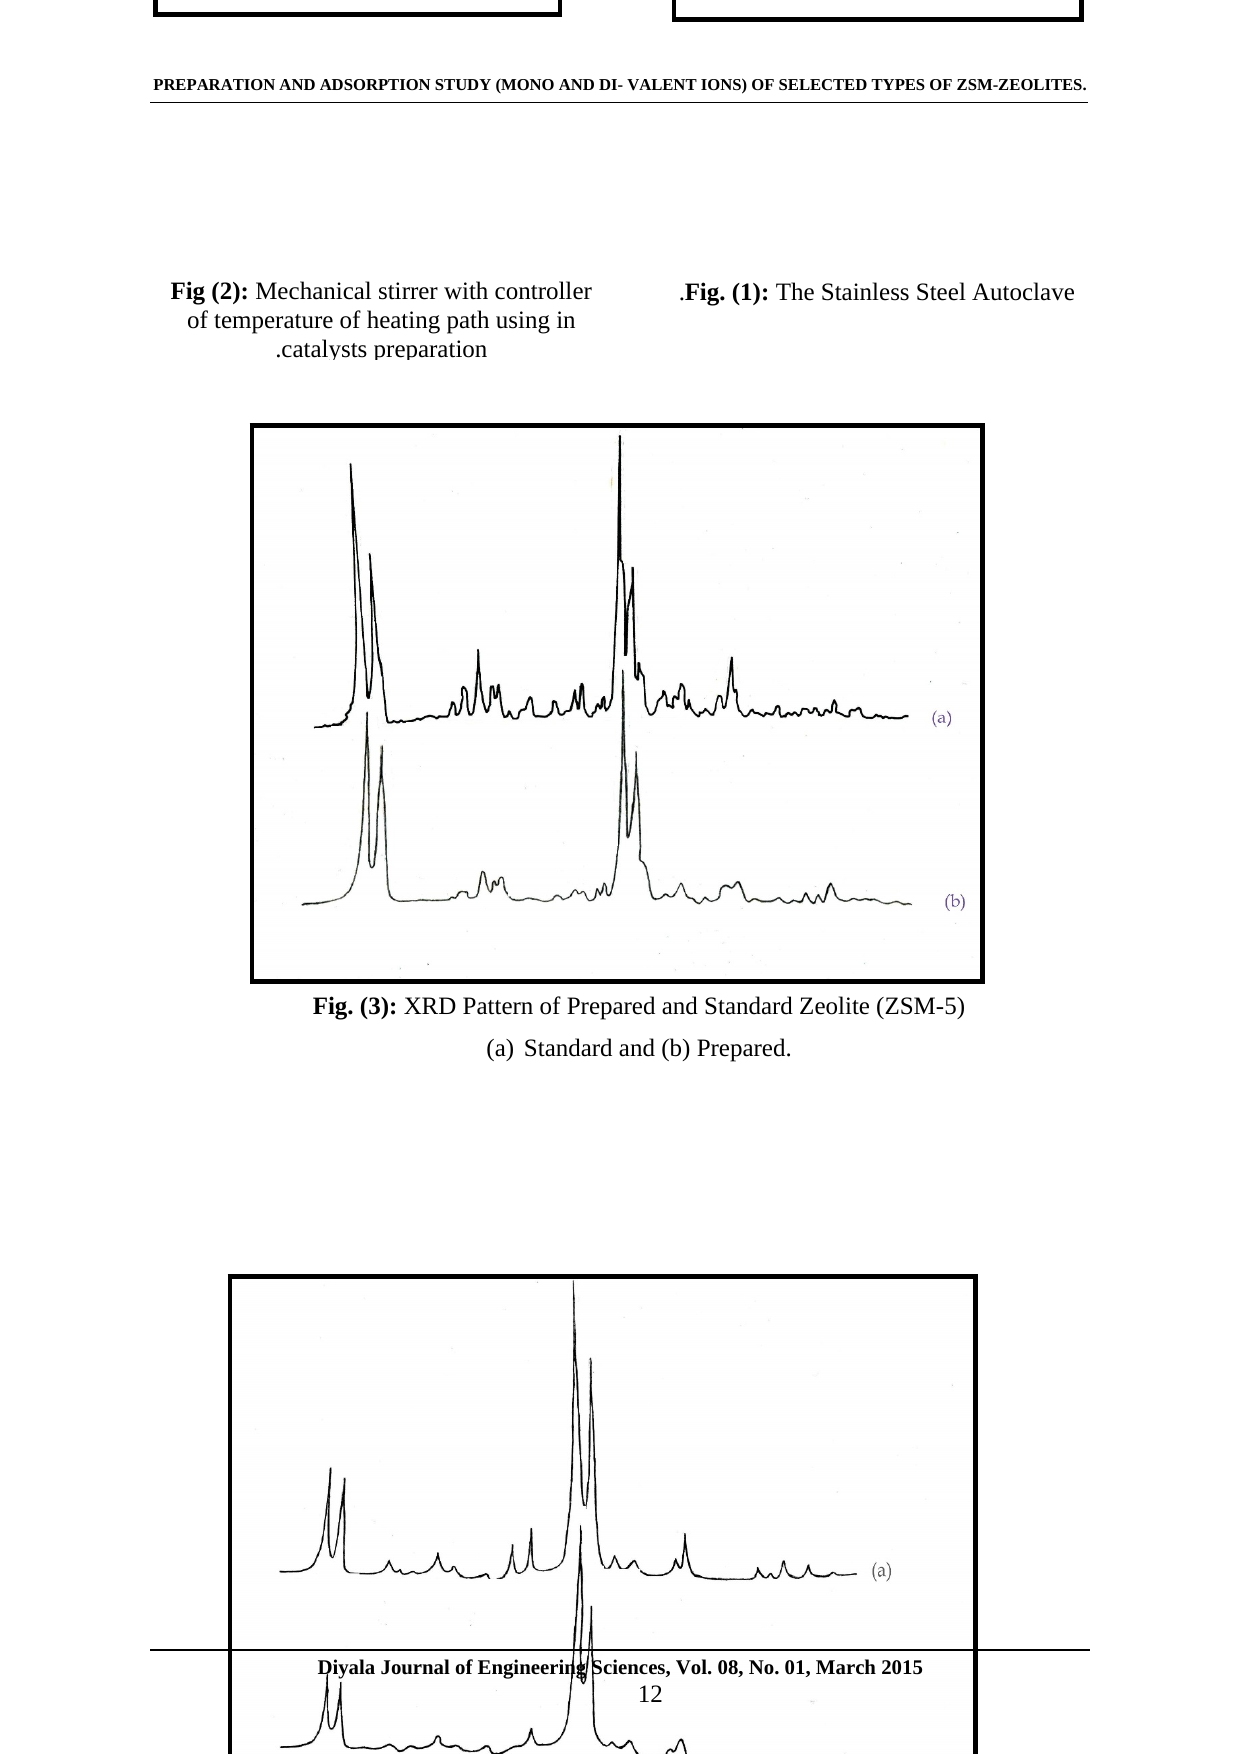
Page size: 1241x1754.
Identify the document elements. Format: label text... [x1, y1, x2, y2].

text Fig. (3): XRD Pattern of Prepared and Standard Zeolite (ZSM-5) [187, 991, 1090, 1020]
picture [232, 1651, 973, 1754]
picture [232, 1279, 973, 1649]
list Standard and (b) Prepared. [187, 1033, 1090, 1061]
picture [254, 428, 980, 979]
